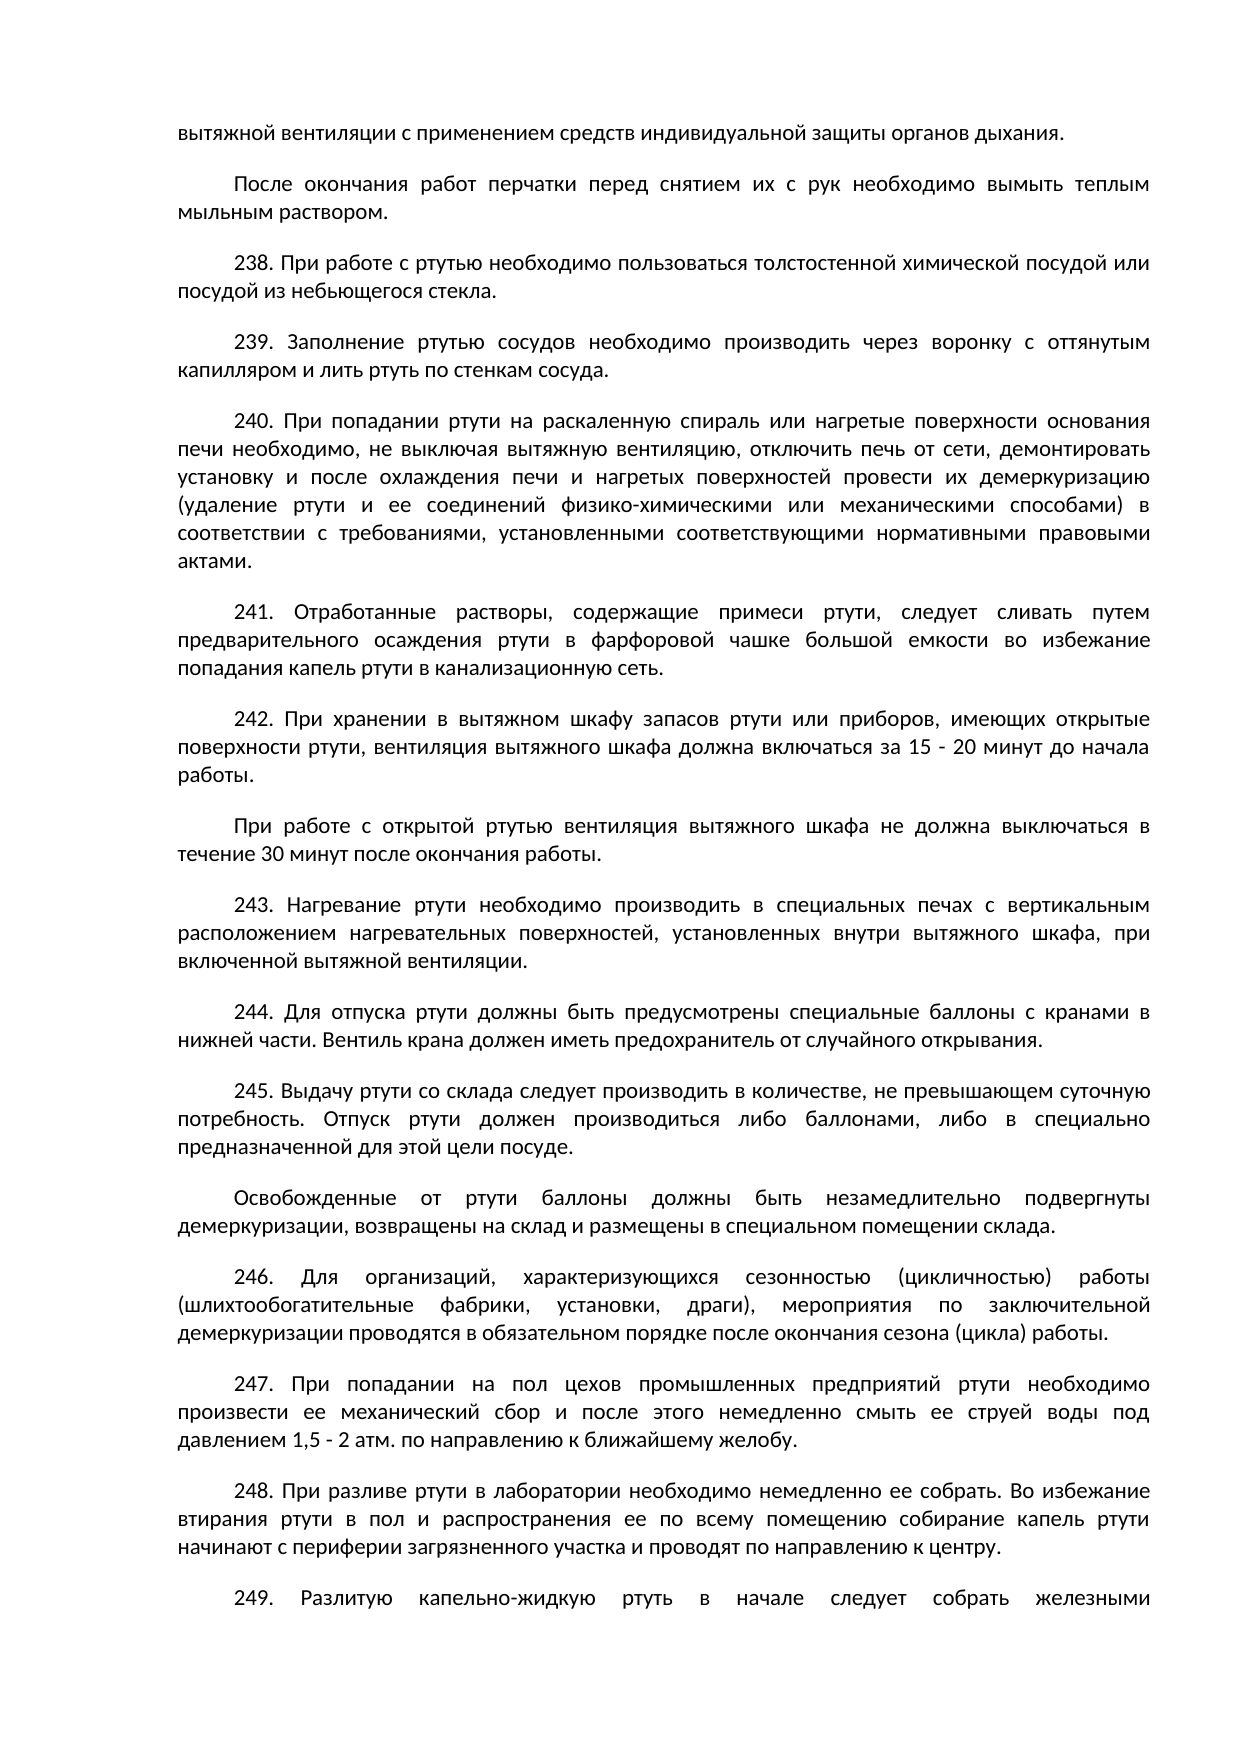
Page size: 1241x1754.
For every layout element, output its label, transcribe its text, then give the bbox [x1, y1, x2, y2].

text 247. При попадании на пол цехов промышленных предприятий ртути необходимо произвести ее механический сбор и после этого немедленно смыть ее струей воды под давлением 1,5 - 2 атм. по направлению к ближайшему желобу. [177, 1369, 1152, 1453]
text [177, 1583, 1152, 1611]
text При работе с открытой ртутью вентиляция вытяжного шкафа не должна выключаться в течение 30 минут после окончания работы. [177, 811, 1152, 867]
text 243. Нагревание ртути необходимо производить в специальных печах с вертикальным расположением нагревательных поверхностей, установленных внутри вытяжного шкафа, при включенной вытяжной вентиляции. [177, 890, 1152, 974]
text После окончания работ перчатки перед снятием их с рук необходимо вымыть теплым мыльным раствором. [177, 169, 1152, 225]
text 244. Для отпуска ртути должны быть предусмотрены специальные баллоны с кранами в нижней части. Вентиль крана должен иметь предохранитель от случайного открывания. [177, 997, 1152, 1053]
text 242. При хранении в вытяжном шкафу запасов ртути или приборов, имеющих открытые поверхности ртути, вентиляция вытяжного шкафа должна включаться за 15 - 20 минут до начала работы. [177, 704, 1152, 788]
text 246. Для организаций, характеризующихся сезонностью (цикличностью) работы (шлихтообогатительные фабрики, установки, драги), мероприятия по заключительной демеркуризации проводятся в обязательном порядке после окончания сезона (цикла) работы. [177, 1262, 1152, 1346]
text 238. При работе с ртутью необходимо пользоваться толстостенной химической посудой или посудой из небьющегося стекла. [177, 248, 1152, 304]
text 248. При разливе ртути в лаборатории необходимо немедленно ее собрать. Во избежание втирания ртути в пол и распространения ее по всему помещению собирание капель ртути начинают с периферии загрязненного участка и проводят по направлению к центру. [177, 1476, 1152, 1560]
text 240. При попадании ртути на раскаленную спираль или нагретые поверхности основания печи необходимо, не выключая вытяжную вентиляцию, отключить печь от сети, демонтировать установку и после охлаждения печи и нагретых поверхностей провести их демеркуризацию (удаление ртути и ее соединений физико-химическими или механическими способами) в соответствии с требованиями, установленными соответствующими нормативными правовыми актами. [177, 406, 1152, 574]
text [177, 118, 1152, 146]
text 239. Заполнение ртутью сосудов необходимо производить через воронку с оттянутым капилляром и лить ртуть по стенкам сосуда. [177, 327, 1152, 383]
text 241. Отработанные растворы, содержащие примеси ртути, следует сливать путем предварительного осаждения ртути в фарфоровой чашке большой емкости во избежание попадания капель ртути в канализационную сеть. [177, 597, 1152, 681]
text 245. Выдачу ртути со склада следует производить в количестве, не превышающем суточную потребность. Отпуск ртути должен производиться либо баллонами, либо в специально предназначенной для этой цели посуде. [177, 1076, 1152, 1160]
text Освобожденные от ртути баллоны должны быть незамедлительно подвергнуты демеркуризации, возвращены на склад и размещены в специальном помещении склада. [177, 1183, 1152, 1239]
